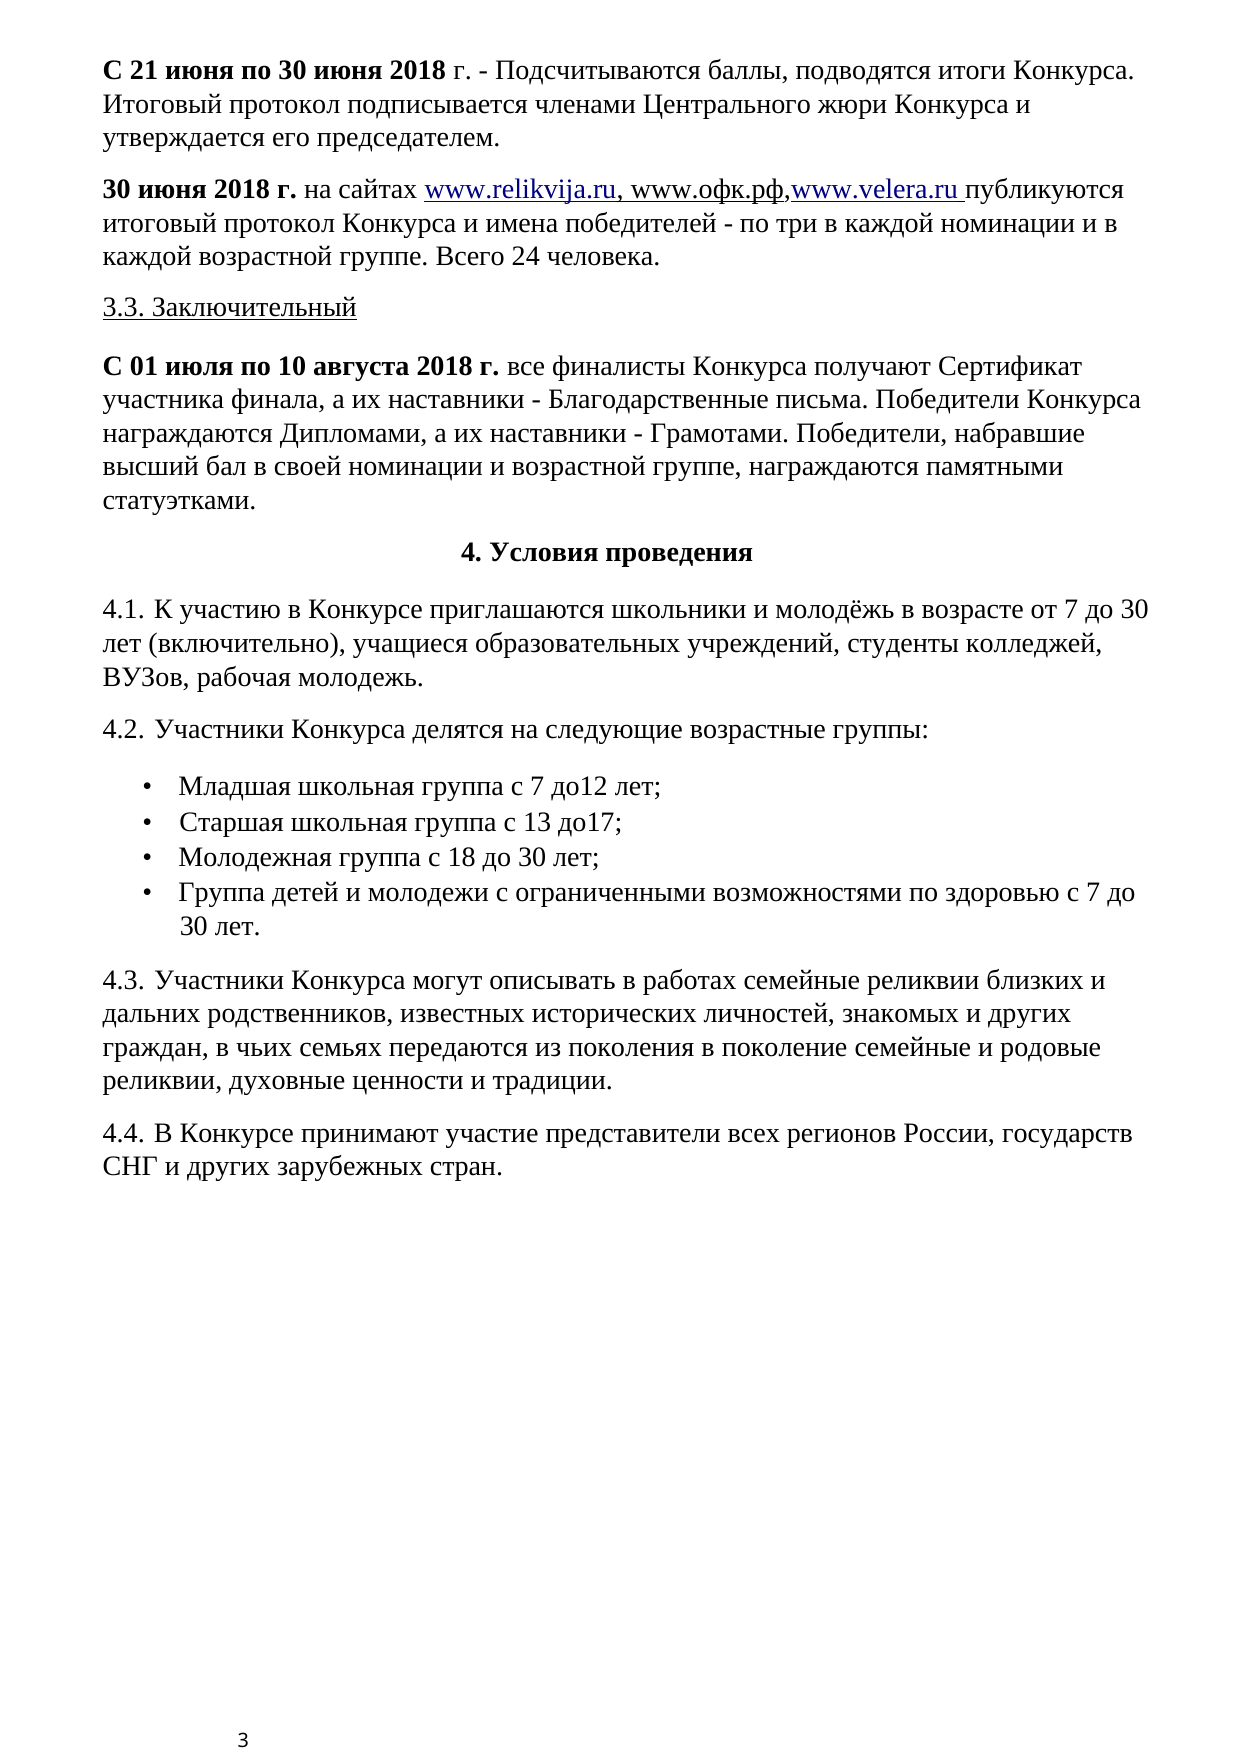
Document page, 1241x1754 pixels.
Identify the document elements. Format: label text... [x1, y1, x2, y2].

list К участию в Конкурсе приглашаются школьники и молодёжь в возрасте от 7 до 30 лет (включительно), учащиеся образовательных учреждений, студенты колледжей, ВУЗов, рабочая молодежь. [102, 592, 1161, 693]
list Молодежная группа с 18 до 30 лет; [142, 838, 1194, 874]
list Старшая школьная группа с 13 до17; [142, 803, 1194, 838]
text С 01 июля по 10 августа 2018 г. все финалисты Конкурса получают Сертификат участника финала, а их наставники - Благодарственные письма. Победители Конкурса награждаются Дипломами, а их наставники - Грамотами. Победители, набравшие высший бал в своей номинации и возрастной группе, награждаются памятными статуэтками. [102, 348, 1161, 516]
list Группа детей и молодежи с ограниченными возможностями по здоровью с 7 до 30 лет. [142, 874, 1161, 943]
text 3.3. Заключительный [102, 294, 1194, 322]
list Младшая школьная группа с 7 до12 лет; [142, 767, 1194, 803]
list Участники Конкурса делятся на следующие возрастные группы: [102, 716, 1194, 744]
text С 21 июня по 30 июня 2018 г. - Подсчитываются баллы, подводятся итоги Конкурса. Итоговый протокол подписывается членами Центрального жюри Конкурса и утверждается его председателем. [102, 53, 1161, 153]
text 4. Условия проведения [461, 539, 1194, 567]
list Участники Конкурса могут описывать в работах семейные реликвии близких и дальних родственников, известных исторических личностей, знакомых и других граждан, в чьих семьях передаются из поколения в поколение семейные и родовые реликвии, духовные ценности и традиции. [102, 962, 1161, 1097]
text 30 июня 2018 г. на сайтах www.relikvija.ru, www.офк.рф,www.velera.ru публикуются итоговый протокол Конкурса и имена победителей - по три в каждой номинации и в каждой возрастной группе. Всего 24 человека. [102, 173, 1161, 272]
list В Конкурсе принимают участие представители всех регионов России, государств СНГ и других зарубежных стран. [102, 1116, 1161, 1182]
